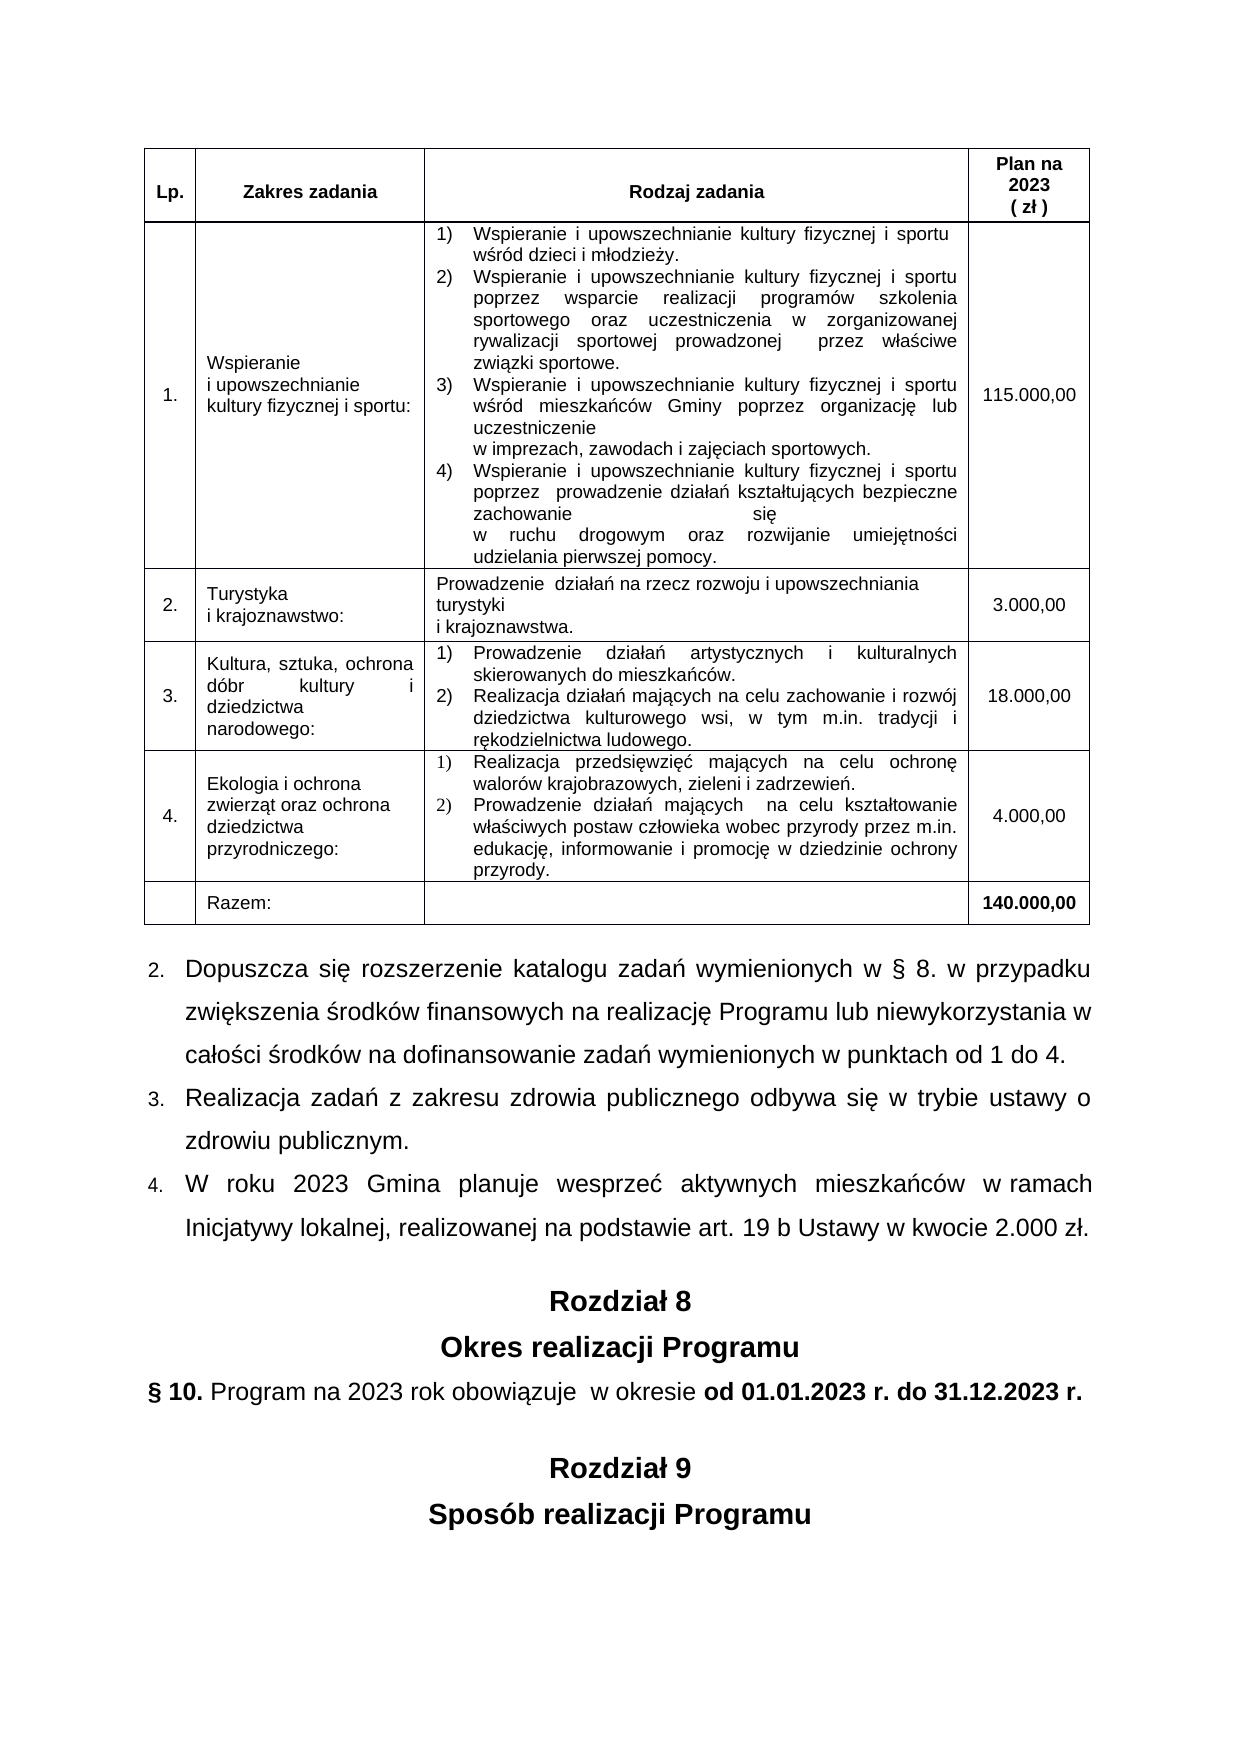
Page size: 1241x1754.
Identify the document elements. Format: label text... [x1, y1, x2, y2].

table_cell Kultura, sztuka, ochrona dóbr kultury i dziedzictwa narodowego: [196, 642, 424, 750]
table_cell Razem: [196, 882, 424, 924]
text Rozdział 8 [148, 1284, 1093, 1318]
table_header Plan na 2023 ( zł ) [969, 149, 1089, 221]
table_header Rodzaj zadania [425, 149, 968, 221]
table_cell 4.000,00 [969, 751, 1089, 881]
table_cell 2. [145, 569, 195, 641]
text Sposób realizacji Programu [148, 1497, 1093, 1531]
list W roku 2023 Gmina planuje wesprzeć aktywnych mieszkańców w ramach Inicjatywy lokalnej, realizowanej na podstawie art. 19 b Ustawy w kwocie 2.000 zł. [148, 1169, 1093, 1241]
table_header Lp. [145, 149, 195, 221]
table_cell 1. [145, 223, 195, 567]
list Realizacja zadań z zakresu zdrowia publicznego odbywa się w trybie ustawy o zdrowiu publicznym. [148, 1083, 1093, 1155]
table_cell Prowadzenie działań na rzecz rozwoju i upowszechniania turystyki i krajoznawstwa. [425, 569, 968, 641]
table_cell Realizacja przedsięwzięć mających na celu ochronę walorów krajobrazowych, zieleni i zadrzewień. Prowadzenie działań mających na celu kształtowanie właściwych postaw człowieka wobec przyrody przez m.in. edukację, informowanie i promocję w dziedzinie ochrony przyrody. [425, 751, 968, 881]
text Okres realizacji Programu [148, 1330, 1093, 1364]
table_cell 115.000,00 [969, 223, 1089, 567]
table_cell Wspieranie i upowszechnianie kultury fizycznej i sportu wśród dzieci i młodzieży. Wspieranie i upowszechnianie kultury fizycznej i sportu poprzez wsparcie realizacji programów szkolenia sportowego oraz uczestniczenia w zorganizowanej rywalizacji sportowej prowadzonej przez właściwe związki sportowe. Wspieranie i upowszechnianie kultury fizycznej i sportu wśród mieszkańców Gminy poprzez organizację lub uczestniczenie w imprezach, zawodach i zajęciach sportowych. Wspieranie i upowszechnianie kultury fizycznej i sportu poprzez prowadzenie działań kształtujących bezpieczne zachowanie się w ruchu drogowym oraz rozwijanie umiejętności udzielania pierwszej pomocy. [425, 223, 968, 567]
table_cell 4. [145, 751, 195, 881]
table_cell Prowadzenie działań artystycznych i kulturalnych skierowanych do mieszkańców. Realizacja działań mających na celu zachowanie i rozwój dziedzictwa kulturowego wsi, w tym m.in. tradycji i rękodzielnictwa ludowego. [425, 642, 968, 750]
table_cell 140.000,00 [969, 882, 1089, 924]
text Rozdział 9 [148, 1451, 1093, 1485]
table_cell Turystyka i krajoznawstwo: [196, 569, 424, 641]
table_cell 18.000,00 [969, 642, 1089, 750]
table_cell 3.000,00 [969, 569, 1089, 641]
table_cell [425, 882, 968, 924]
table_cell Wspieranie i upowszechnianie kultury fizycznej i sportu: [196, 223, 424, 567]
table_cell Ekologia i ochrona zwierząt oraz ochrona dziedzictwa przyrodniczego: [196, 751, 424, 881]
list Dopuszcza się rozszerzenie katalogu zadań wymienionych w § 8. w przypadku zwiększenia środków finansowych na realizację Programu lub niewykorzystania w całości środków na dofinansowanie zadań wymienionych w punktach od 1 do 4. [148, 954, 1093, 1069]
table_cell 3. [145, 642, 195, 750]
text § 10. Program na 2023 rok obowiązuje w okresie od 01.01.2023 r. do 31.12.2023 r. [148, 1376, 1093, 1405]
table_header Zakres zadania [196, 149, 424, 221]
table_cell [145, 882, 195, 924]
